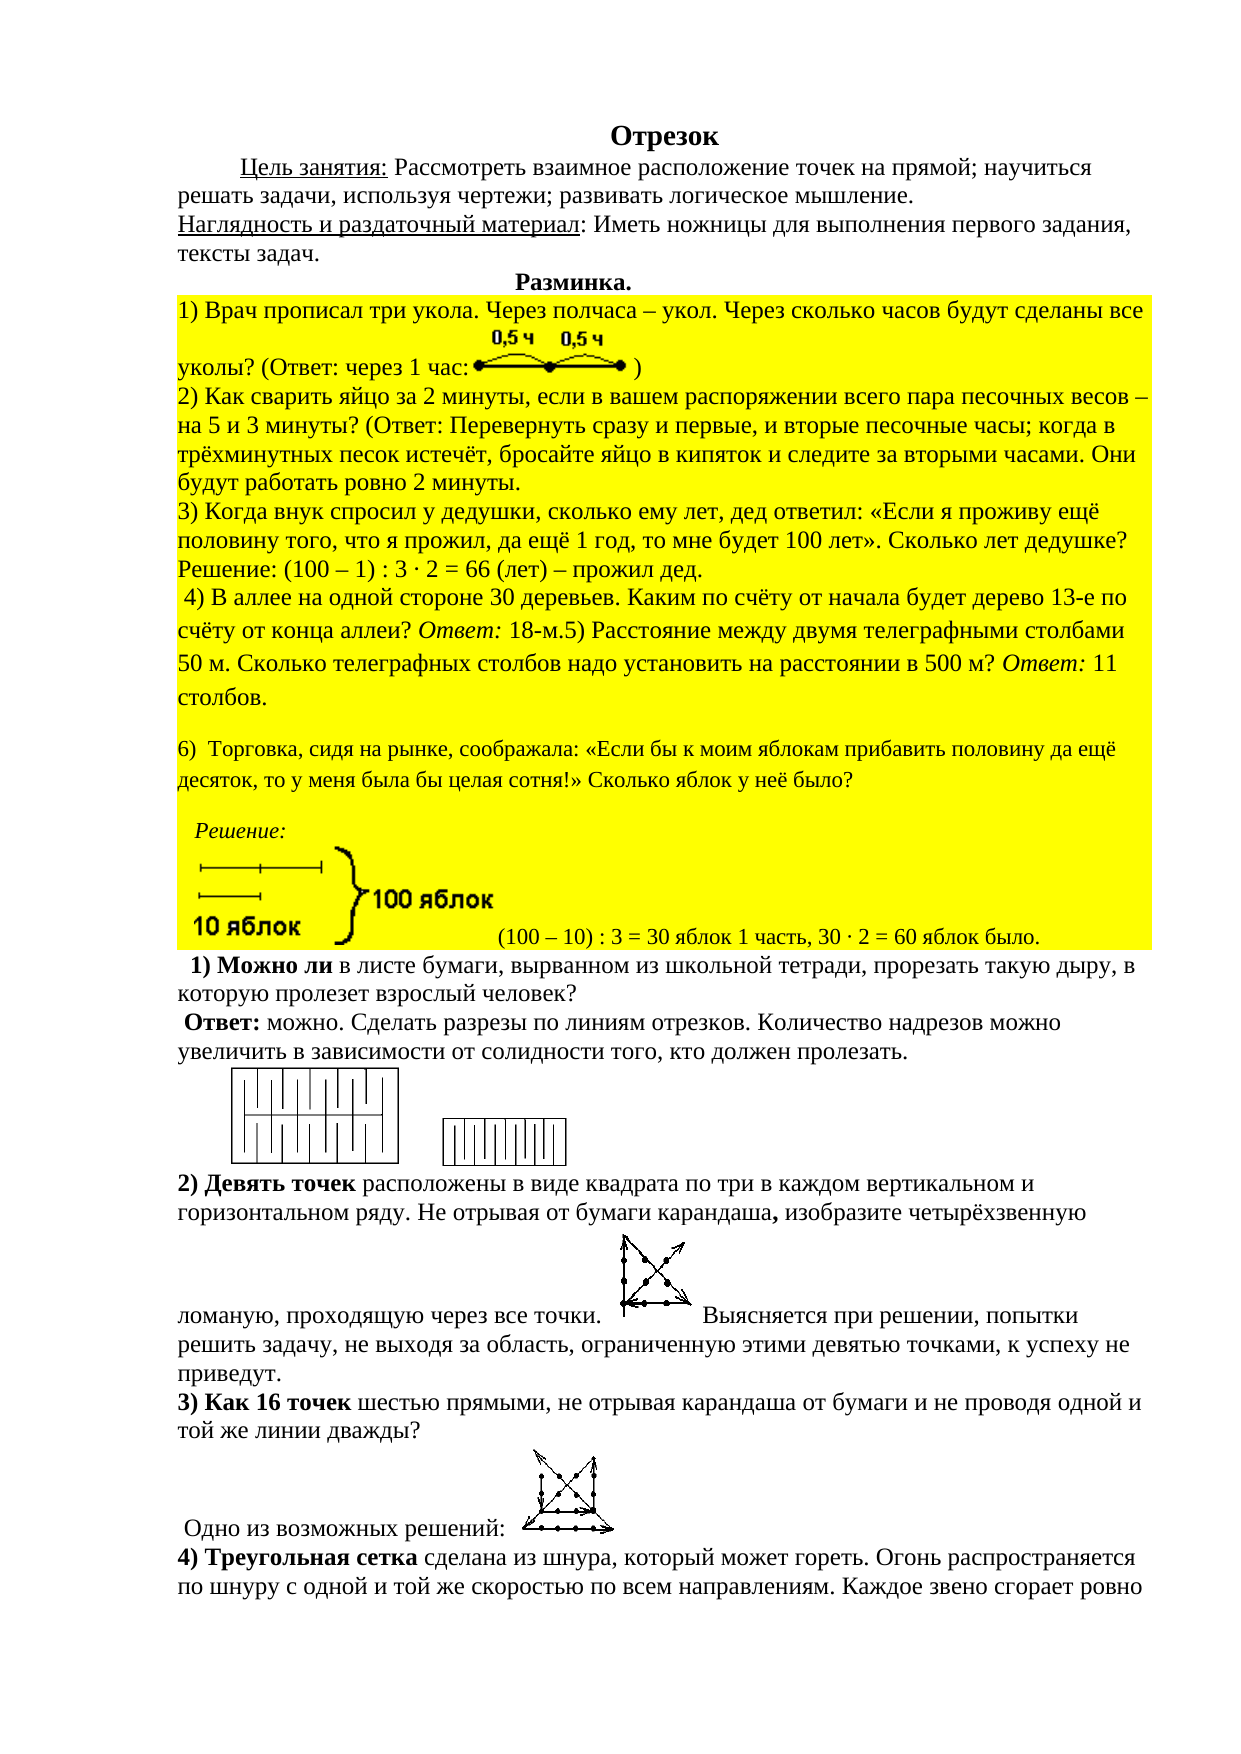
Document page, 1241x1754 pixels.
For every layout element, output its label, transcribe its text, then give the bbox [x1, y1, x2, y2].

picture [194, 842, 498, 945]
text Ответ: можно. Сделать разрезы по линиям отрезков. Количество надрезов можно увеличить в зависимости от солидности того, кто должен пролезать. [177, 1007, 1152, 1065]
picture [227, 1064, 403, 1168]
text 1) Можно ли в листе бумаги, вырванном из школьной тетради, прорезать такую дыру, в которую пролезет взрослый человек? [177, 950, 1152, 1007]
text Решение: [177, 817, 1152, 843]
text 2) Как сварить яйцо за 2 минуты, если в вашем распоряжении всего пара песочных весов – на 5 и 3 минуты? (Ответ: Перевернуть сразу и первые, и вторые песочные часы; когда в трёхминутных песок истечёт, бросайте яйцо в кипяток и следите за вторыми часами. Они будут работать ровно 2 минуты. [177, 381, 1152, 496]
picture [469, 324, 634, 376]
text 1) Врач прописал три укола. Через полчаса – укол. Через сколько часов будут сделаны все уколы? (Ответ: через 1 час:) [177, 295, 1152, 381]
text Решение: (100 – 1) : 3 ∙ 2 = 66 (лет) – прожил дед. [177, 554, 1152, 582]
text Отрезок [177, 118, 1152, 152]
text 3) Когда внук спросил у дедушки, сколько ему лет, дед ответил: «Если я проживу ещё половину того, что я прожил, да ещё 1 год, то мне будет 100 лет». Сколько лет дедушке? [177, 496, 1152, 554]
text 6) Торговка, сидя на рынке, соображала: «Если бы к моим яблокам прибавить половину да ещё десяток, то у меня была бы целая сотня!» Сколько яблок у неё было? [177, 735, 1152, 792]
text Цель занятия: Рассмотреть взаимное расположение точек на прямой; научиться решать задачи, используя чертежи; развивать логическое мышление. [177, 152, 1152, 209]
text Разминка. [177, 267, 1152, 295]
text 2) Девять точек расположены в виде квадрата по три в каждом вертикальном и горизонтальном ряду. Не отрывая от бумаги карандаша, изобразите четырёхзвенную ломаную, проходящую через все точки. Выясняется при решении, попытки решить задачу, не выходя за область, ограниченную этими девятью точками, к успеху не приведут. [177, 1168, 1152, 1387]
text 3) Как 16 точек шестью прямыми, не отрывая карандаша от бумаги и не проводя одной и той же линии дважды? [177, 1387, 1152, 1444]
picture [614, 1225, 696, 1324]
picture [518, 1444, 619, 1537]
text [177, 1542, 1152, 1599]
picture [439, 1116, 568, 1168]
text Наглядность и раздаточный материал: Иметь ножницы для выполнения первого задания, тексты задач. [177, 209, 1152, 267]
text 4) В аллее на одной стороне 30 деревьев. Каким по счёту от начала будет дерево 13-е по счёту от конца аллеи? Ответ: 18-м.5) Расстояние между двумя телеграфными столбами . Сколько телеграфных столбов надо установить на расстоянии в ? Ответ: 11 столбов. [177, 582, 1152, 710]
text Одно из возможных решений: [177, 1444, 1152, 1542]
